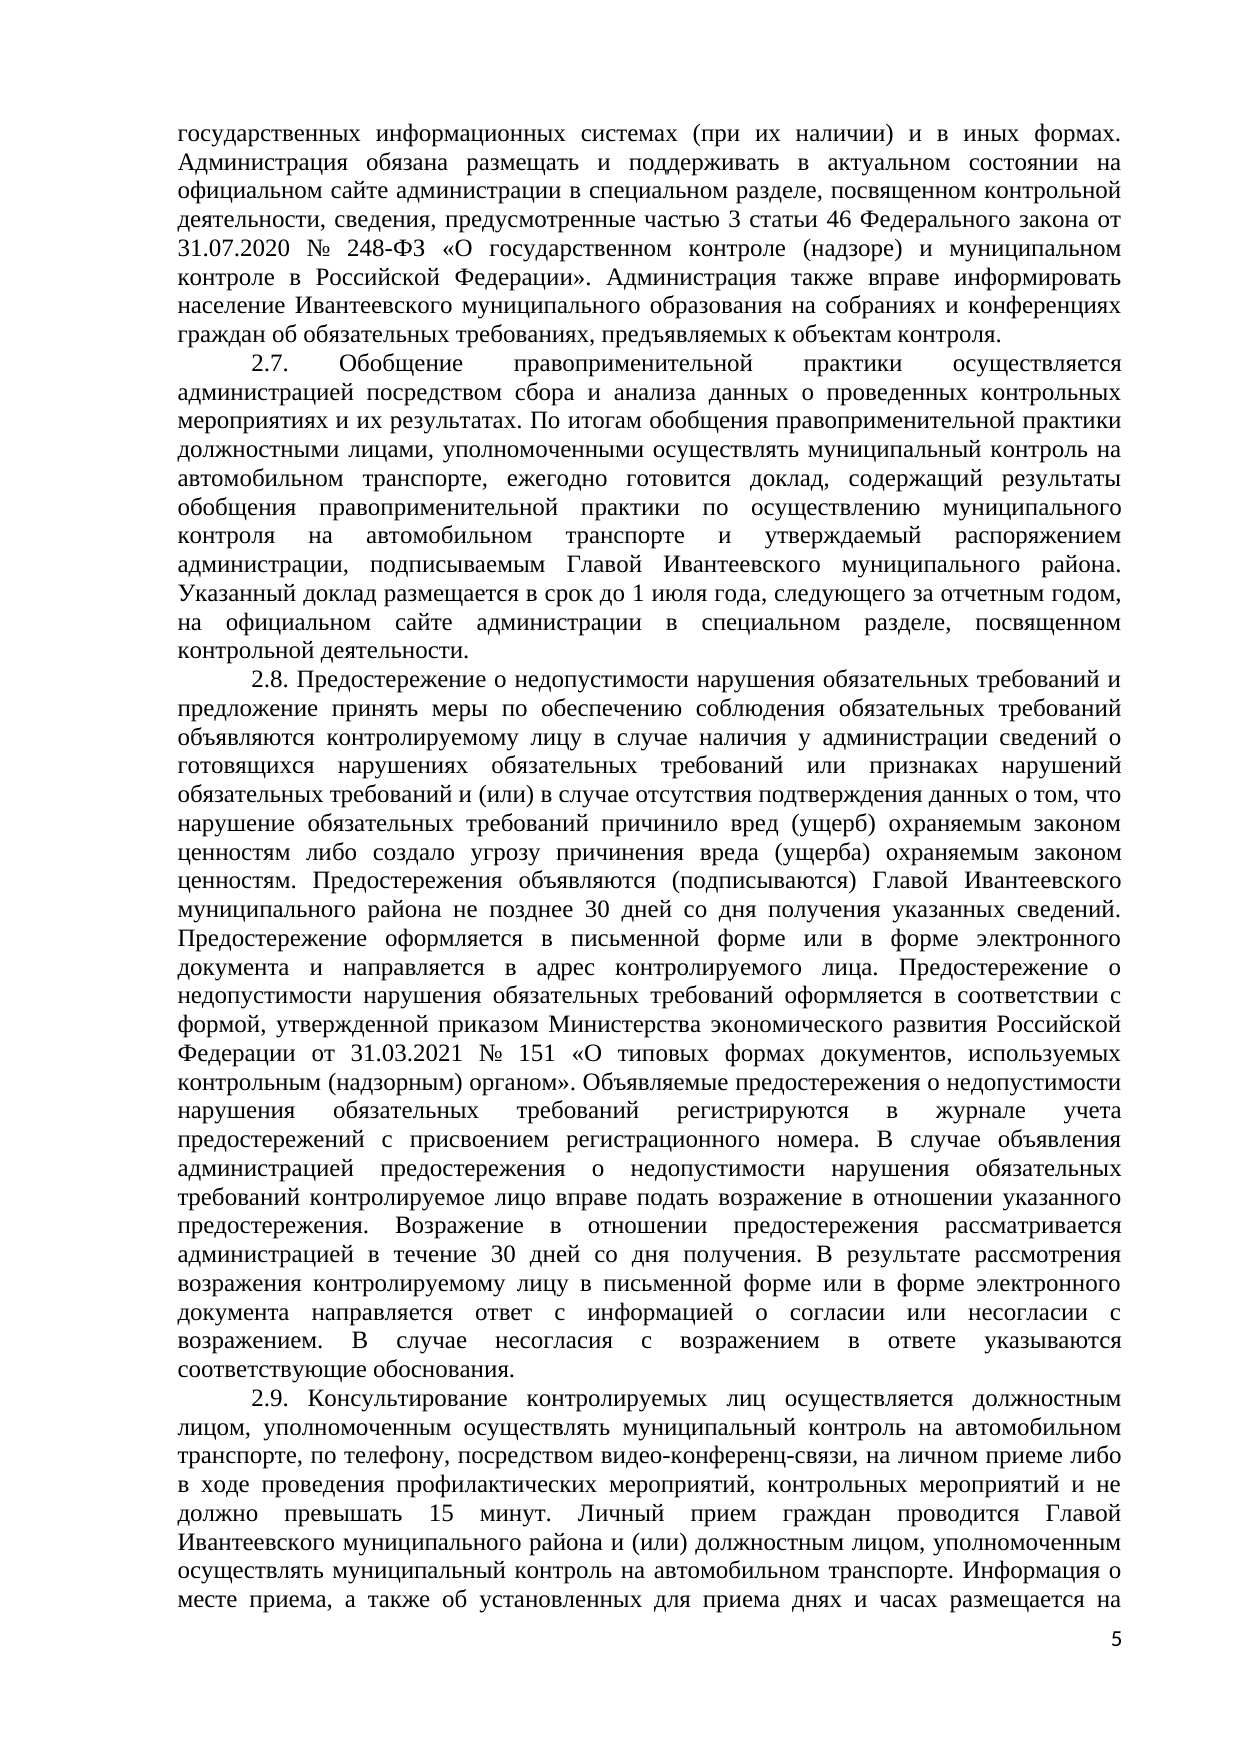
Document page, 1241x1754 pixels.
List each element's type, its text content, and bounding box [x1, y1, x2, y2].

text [177, 118, 1122, 348]
text 2.7. Обобщение правоприменительной практики осуществляется администрацией посредством сбора и анализа данных о проведенных контрольных мероприятиях и их результатах. По итогам обобщения правоприменительной практики должностными лицами, уполномоченными осуществлять муниципальный контроль на автомобильном транспорте, ежегодно готовится доклад, содержащий результаты обобщения правоприменительной практики по осуществлению муниципального контроля на автомобильном транспорте и утверждаемый распоряжением администрации, подписываемым Главой Ивантеевского муниципального района. Указанный доклад размещается в срок до 1 июля года, следующего за отчетным годом, на официальном сайте администрации в специальном разделе, посвященном контрольной деятельности. [177, 348, 1122, 664]
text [177, 1383, 1122, 1613]
text 2.8. Предостережение о недопустимости нарушения обязательных требований и предложение принять меры по обеспечению соблюдения обязательных требований объявляются контролируемому лицу в случае наличия у администрации сведений о готовящихся нарушениях обязательных требований или признаках нарушений обязательных требований и (или) в случае отсутствия подтверждения данных о том, что нарушение обязательных требований причинило вред (ущерб) охраняемым законом ценностям либо создало угрозу причинения вреда (ущерба) охраняемым законом ценностям. Предостережения объявляются (подписываются) Главой Ивантеевского муниципального района не позднее 30 дней со дня получения указанных сведений. Предостережение оформляется в письменной форме или в форме электронного документа и направляется в адрес контролируемого лица. Предостережение о недопустимости нарушения обязательных требований оформляется в соответствии с формой, утвержденной приказом Министерства экономического развития Российской Федерации от 31.03.2021 № 151 «О типовых формах документов, используемых контрольным (надзорным) органом». Объявляемые предостережения о недопустимости нарушения обязательных требований регистрируются в журнале учета предостережений с присвоением регистрационного номера. В случае объявления администрацией предостережения о недопустимости нарушения обязательных требований контролируемое лицо вправе подать возражение в отношении указанного предостережения. Возражение в отношении предостережения рассматривается администрацией в течение 30 дней со дня получения. В результате рассмотрения возражения контролируемому лицу в письменной форме или в форме электронного документа направляется ответ с информацией о согласии или несогласии с возражением. В случае несогласия с возражением в ответе указываются соответствующие обоснования. [177, 664, 1122, 1383]
